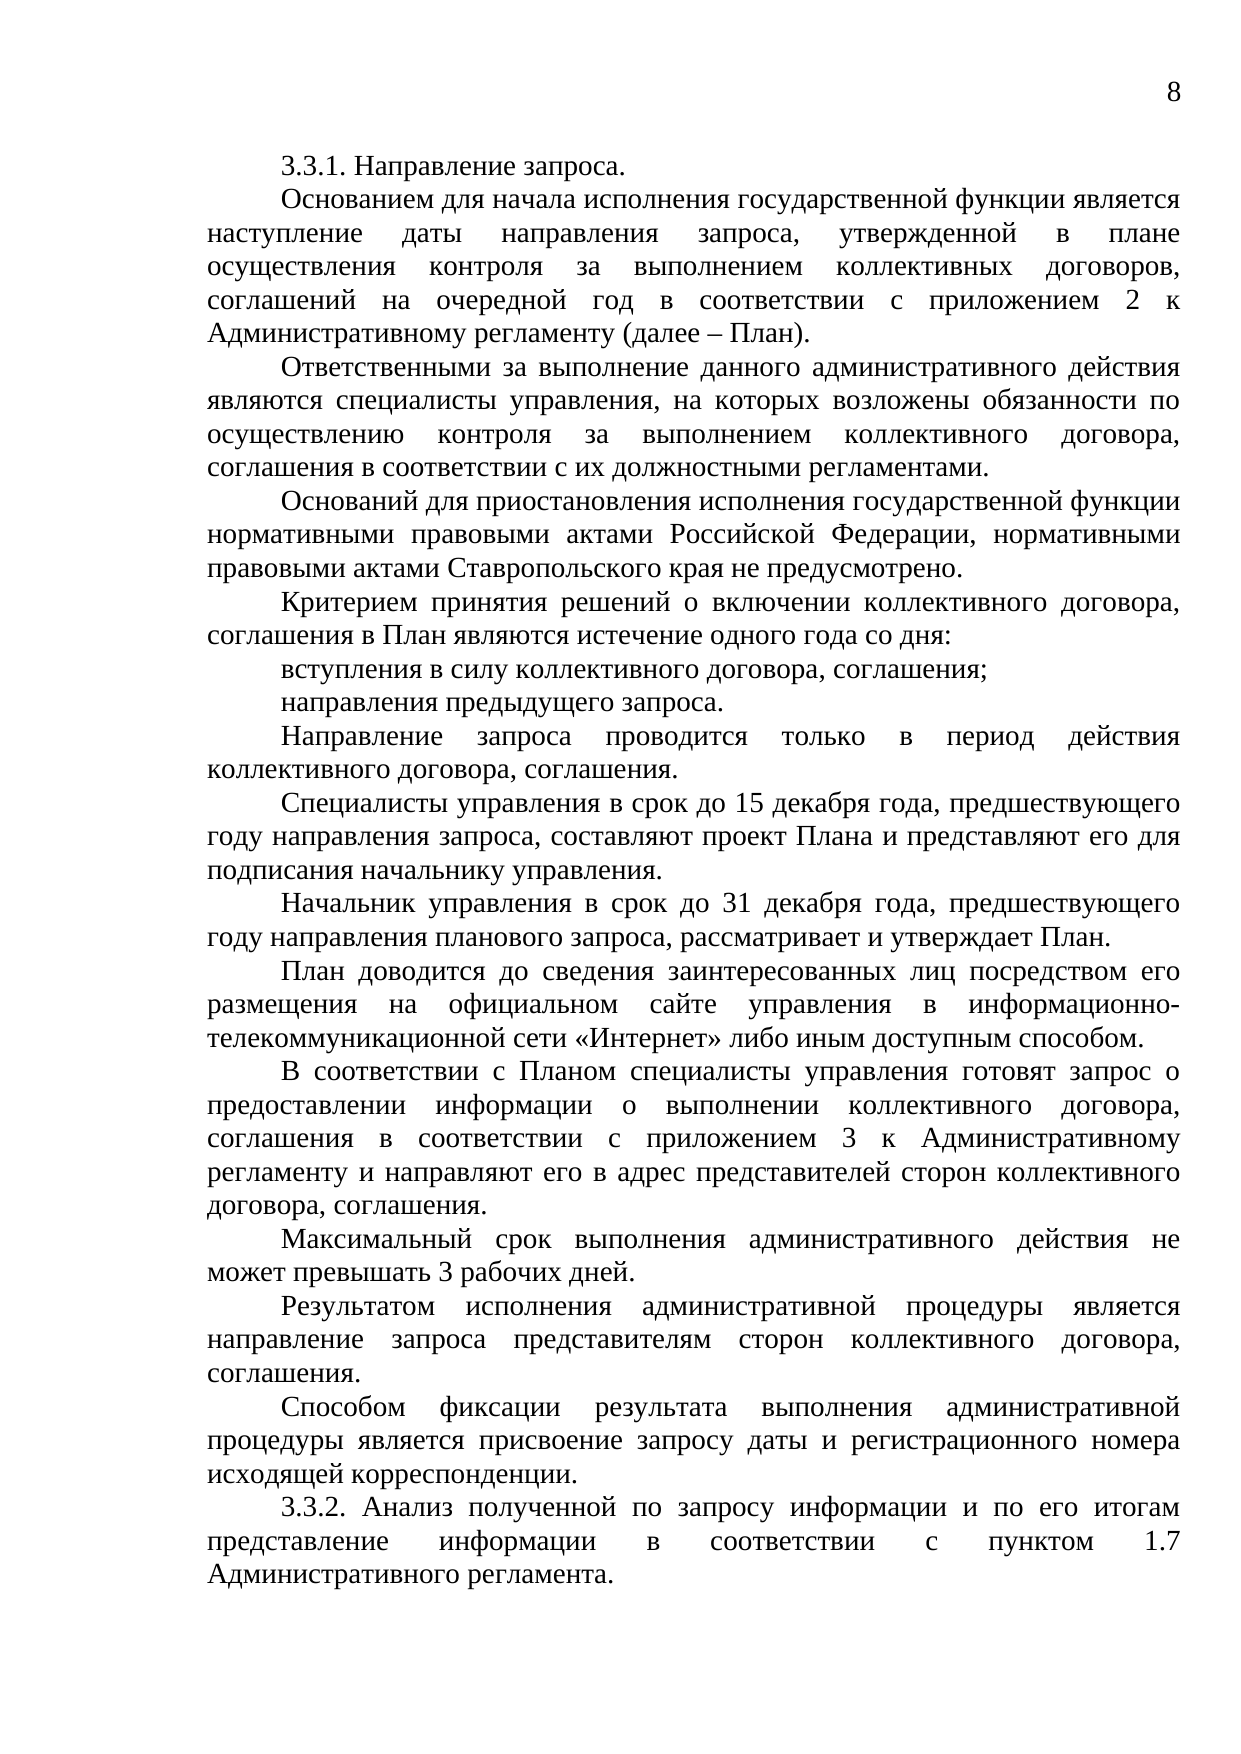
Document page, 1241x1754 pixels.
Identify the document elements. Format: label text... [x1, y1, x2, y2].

text Максимальный срок выполнения административного действия не может превышать 3 рабочих дней. [207, 1221, 1181, 1288]
text Основанием для начала исполнения государственной функции является наступление даты направления запроса, утвержденной в плане осуществления контроля за выполнением коллективных договоров, соглашений на очередной год в соответствии с приложением 2 к Административному регламенту (далее – План). [207, 181, 1181, 349]
text Критерием принятия решений о включении коллективного договора, соглашения в План являются истечение одного года со дня: [207, 584, 1181, 651]
text направления предыдущего запроса. [207, 684, 1181, 718]
text Начальник управления в срок до 31 декабря года, предшествующего году направления планового запроса, рассматривает и утверждает План. [207, 886, 1181, 953]
text 3.3.1. Направление запроса. [207, 148, 1181, 181]
text Направление запроса проводится только в период действия коллективного договора, соглашения. [207, 718, 1181, 785]
text Ответственными за выполнение данного административного действия являются специалисты управления, на которых возложены обязанности по осуществлению контроля за выполнением коллективного договора, соглашения в соответствии с их должностными регламентами. [207, 349, 1181, 483]
text Специалисты управления в срок до 15 декабря года, предшествующего году направления запроса, составляют проект Плана и представляют его для подписания начальнику управления. [207, 785, 1181, 886]
text вступления в силу коллективного договора, соглашения; [207, 651, 1181, 684]
text План доводится до сведения заинтересованных лиц посредством его размещения на официальном сайте управления в информационно-телекоммуникационной сети «Интернет» либо иным доступным способом. [207, 953, 1181, 1053]
text В соответствии с Планом специалисты управления готовят запрос о предоставлении информации о выполнении коллективного договора, соглашения в соответствии с приложением 3 к Административному регламенту и направляют его в адрес представителей сторон коллективного договора, соглашения. [207, 1053, 1181, 1221]
text Оснований для приостановления исполнения государственной функции нормативными правовыми актами Российской Федерации, нормативными правовыми актами Ставропольского края не предусмотрено. [207, 483, 1181, 584]
text Результатом исполнения административной процедуры является направление запроса представителям сторон коллективного договора, соглашения. [207, 1288, 1181, 1389]
text Способом фиксации результата выполнения административной процедуры является присвоение запросу даты и регистрационного номера исходящей корреспонденции. [207, 1389, 1181, 1489]
text 3.3.2. Анализ полученной по запросу информации и по его итогам представление информации в соответствии с пунктом 1.7 Административного регламента. [207, 1489, 1181, 1590]
